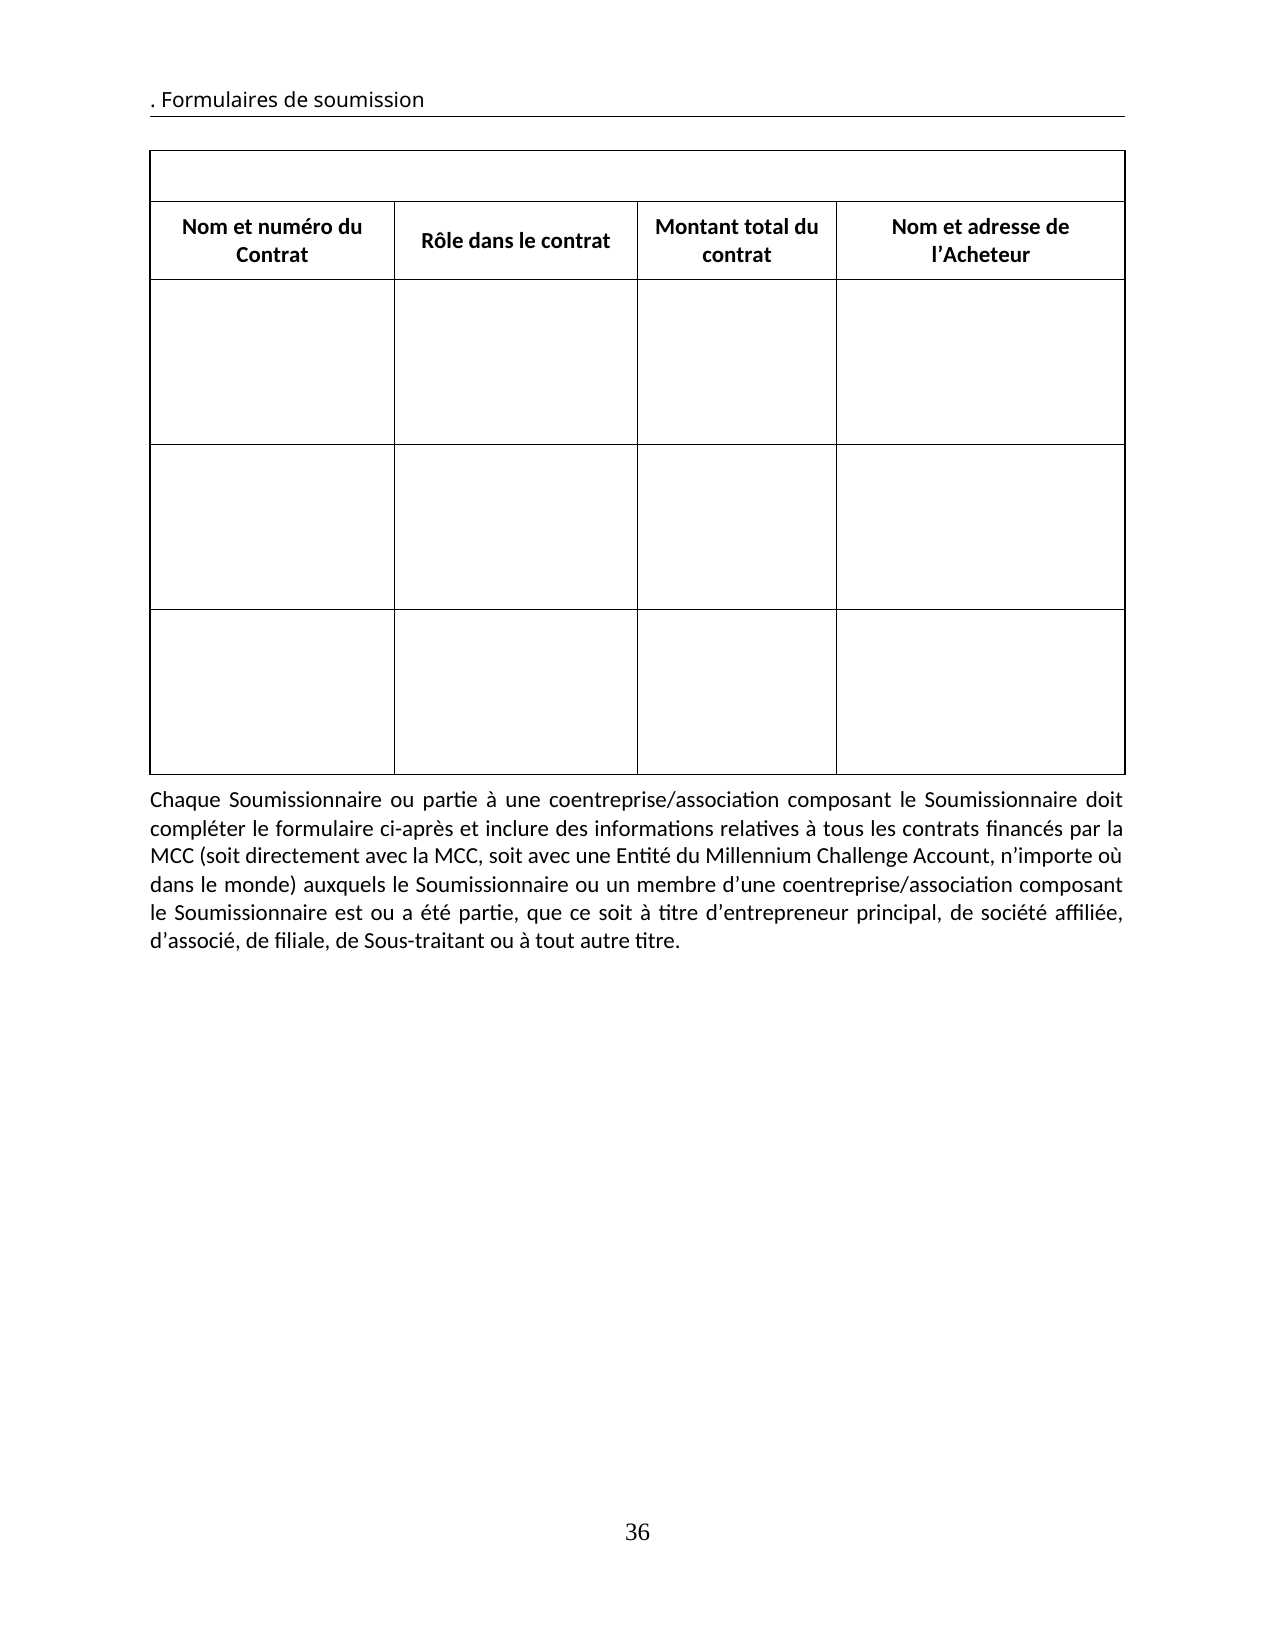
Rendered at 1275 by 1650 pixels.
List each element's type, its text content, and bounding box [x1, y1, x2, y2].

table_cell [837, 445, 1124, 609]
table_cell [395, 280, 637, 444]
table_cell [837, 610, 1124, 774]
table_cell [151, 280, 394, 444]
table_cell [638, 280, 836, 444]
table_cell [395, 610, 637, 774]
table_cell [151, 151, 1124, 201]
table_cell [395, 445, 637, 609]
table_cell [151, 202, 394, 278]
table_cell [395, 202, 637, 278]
text Chaque Soumissionnaire ou partie à une coentreprise/association composant le Soumissionnaire doit compléter le formulaire ci-après et inclure des informations relatives à tous les contrats financés par la MCC (soit directement avec la MCC, soit avec une Entité du Millennium Challenge Account, n’importe où dans le monde) auxquels le Soumissionnaire ou un membre d’une coentreprise/association composant le Soumissionnaire est ou a été partie, que ce soit à titre d’entrepreneur principal, de société affiliée, d’associé, de filiale, de Sous-traitant ou à tout autre titre. [150, 786, 1125, 954]
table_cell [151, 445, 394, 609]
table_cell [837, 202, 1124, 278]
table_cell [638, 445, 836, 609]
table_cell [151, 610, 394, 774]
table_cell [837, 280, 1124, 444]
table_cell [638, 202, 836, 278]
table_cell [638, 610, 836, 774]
